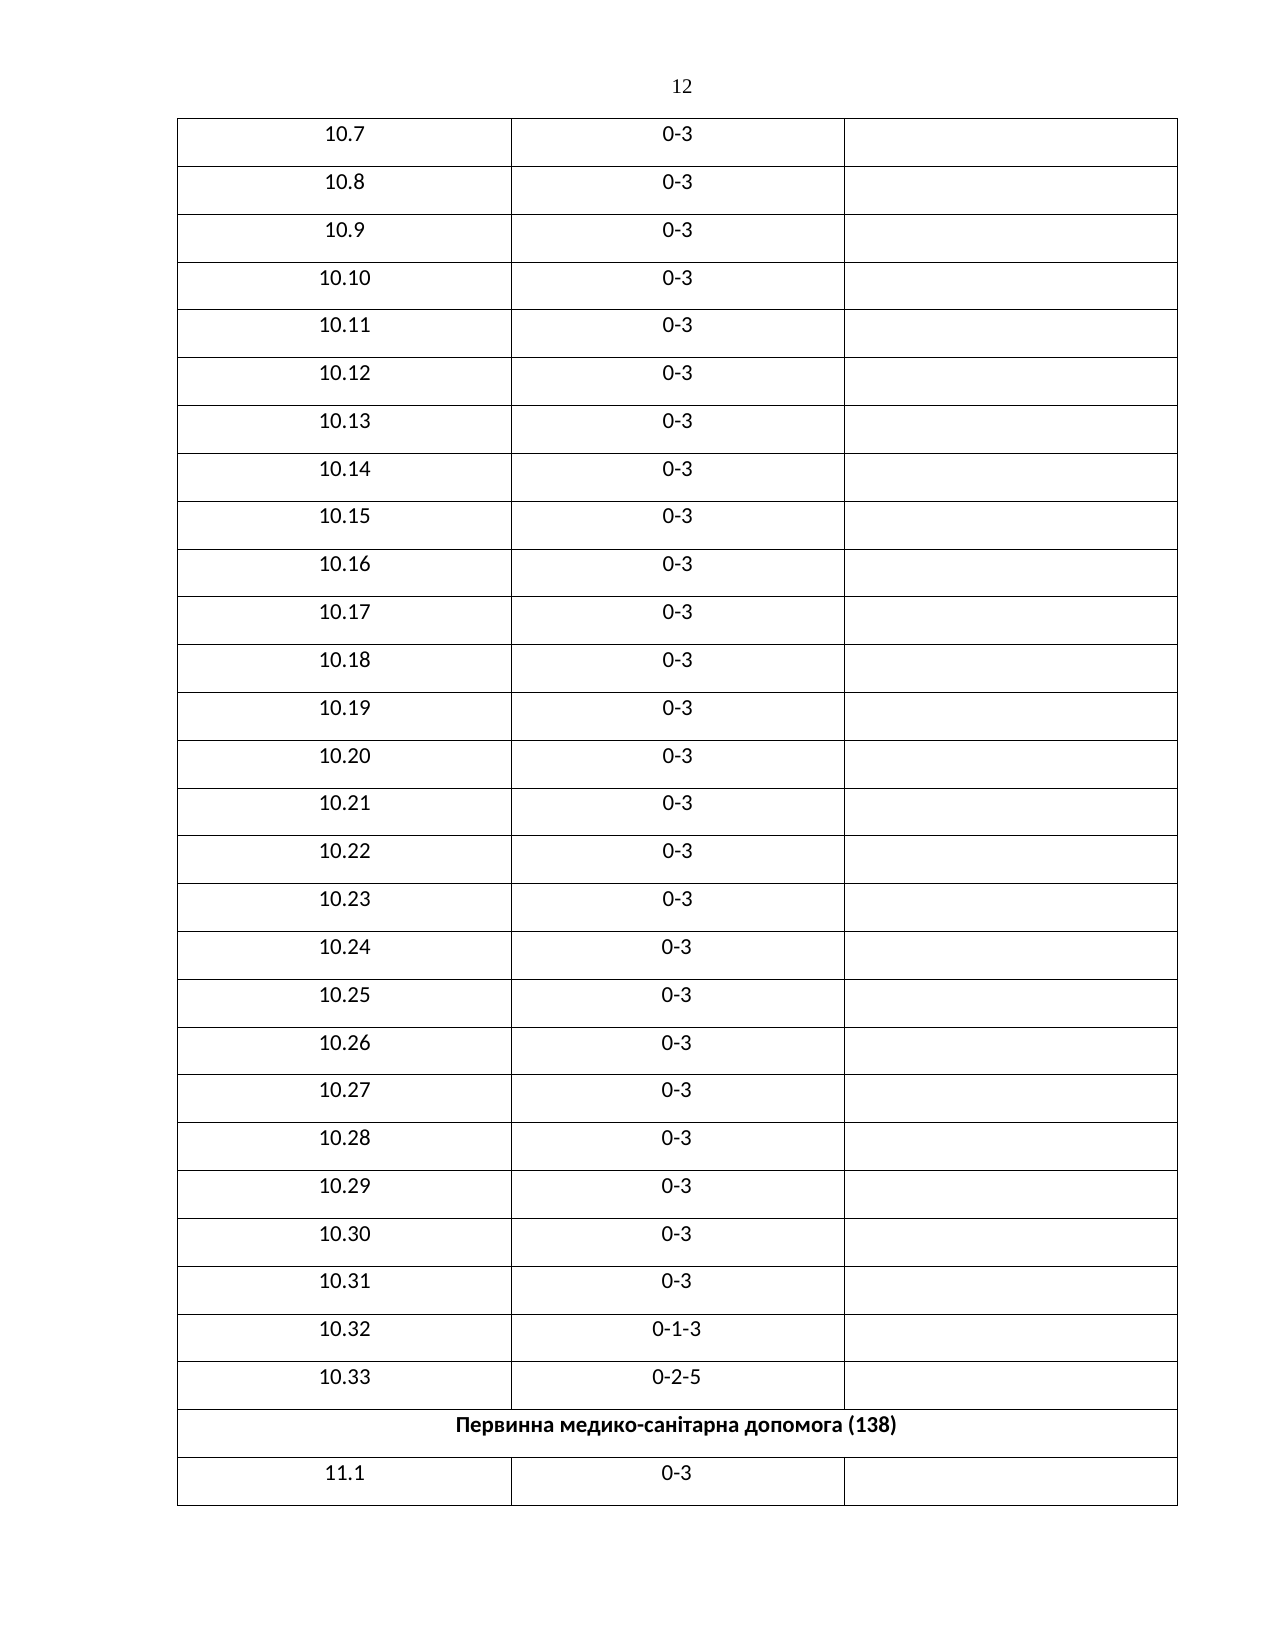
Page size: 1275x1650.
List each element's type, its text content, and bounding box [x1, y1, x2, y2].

table_cell [845, 884, 1177, 931]
table_cell 0-3 [512, 167, 844, 214]
table_cell 10.30 [178, 1219, 511, 1266]
table_cell 10.17 [178, 597, 511, 644]
table_cell [845, 550, 1177, 596]
table_cell [845, 406, 1177, 453]
table_cell 0-3 [512, 310, 844, 357]
table_cell [845, 932, 1177, 979]
table_cell 0-3 [512, 741, 844, 787]
table_cell 10.7 [178, 119, 511, 166]
table_cell 10.19 [178, 693, 511, 740]
table_cell Первинна медико-санітарна допомога (138) [178, 1410, 1177, 1457]
table_cell 0-3 [512, 1171, 844, 1218]
table_cell 0-3 [512, 263, 844, 309]
table_cell [845, 358, 1177, 405]
table_cell 0-3 [512, 1219, 844, 1266]
table_cell 10.15 [178, 502, 511, 548]
table_cell 0-3 [512, 1075, 844, 1122]
table_cell 10.20 [178, 741, 511, 787]
table_cell 0-3 [512, 645, 844, 692]
table_cell [845, 741, 1177, 787]
table_cell [845, 836, 1177, 883]
table_cell 0-3 [512, 502, 844, 548]
table_cell 0-3 [512, 215, 844, 262]
table_cell 10.18 [178, 645, 511, 692]
table_cell 10.33 [178, 1362, 511, 1409]
table_cell 0-2-5 [512, 1362, 844, 1409]
table_cell [845, 980, 1177, 1027]
table_cell [845, 502, 1177, 548]
table_cell 0-3 [512, 693, 844, 740]
table_cell 10.29 [178, 1171, 511, 1218]
table_cell 0-3 [512, 1123, 844, 1170]
table_cell [845, 645, 1177, 692]
table_cell 10.21 [178, 789, 511, 835]
table_cell [845, 263, 1177, 309]
table_cell [845, 1028, 1177, 1074]
table_cell 0-3 [512, 119, 844, 166]
table_cell 10.32 [178, 1315, 511, 1361]
table_cell 0-3 [512, 789, 844, 835]
table_cell 10.14 [178, 454, 511, 501]
table_cell 0-3 [512, 406, 844, 453]
table_cell 0-3 [512, 454, 844, 501]
table_cell 10.23 [178, 884, 511, 931]
table_cell 10.9 [178, 215, 511, 262]
table_cell [845, 1171, 1177, 1218]
table_cell 0-3 [512, 1458, 844, 1505]
table_cell 10.31 [178, 1267, 511, 1313]
table_cell [845, 1075, 1177, 1122]
table_cell 0-3 [512, 550, 844, 596]
table_cell [845, 693, 1177, 740]
table_cell [845, 1315, 1177, 1361]
table_cell [845, 454, 1177, 501]
table_cell [845, 215, 1177, 262]
table_cell 10.16 [178, 550, 511, 596]
table_cell 10.11 [178, 310, 511, 357]
table_cell [845, 310, 1177, 357]
table_cell [845, 789, 1177, 835]
table_cell 0-3 [512, 980, 844, 1027]
table_cell 11.1 [178, 1458, 511, 1505]
table_cell 10.28 [178, 1123, 511, 1170]
table_cell [845, 1267, 1177, 1313]
table_cell 0-3 [512, 1267, 844, 1313]
table_cell [845, 1458, 1177, 1505]
table_cell [845, 1123, 1177, 1170]
table_cell [845, 119, 1177, 166]
table_cell 0-1-3 [512, 1315, 844, 1361]
table_cell 0-3 [512, 932, 844, 979]
table_cell 10.26 [178, 1028, 511, 1074]
table_cell [845, 167, 1177, 214]
table_cell 0-3 [512, 358, 844, 405]
table_cell [845, 597, 1177, 644]
table_cell [845, 1219, 1177, 1266]
table_cell 0-3 [512, 836, 844, 883]
table_cell [845, 1362, 1177, 1409]
table_cell 10.24 [178, 932, 511, 979]
table_cell 10.22 [178, 836, 511, 883]
table_cell 10.12 [178, 358, 511, 405]
table_cell 10.10 [178, 263, 511, 309]
table_cell 10.13 [178, 406, 511, 453]
table_cell 10.25 [178, 980, 511, 1027]
table_cell 0-3 [512, 1028, 844, 1074]
table_cell 0-3 [512, 884, 844, 931]
table_cell 0-3 [512, 597, 844, 644]
table_cell 10.8 [178, 167, 511, 214]
table_cell 10.27 [178, 1075, 511, 1122]
